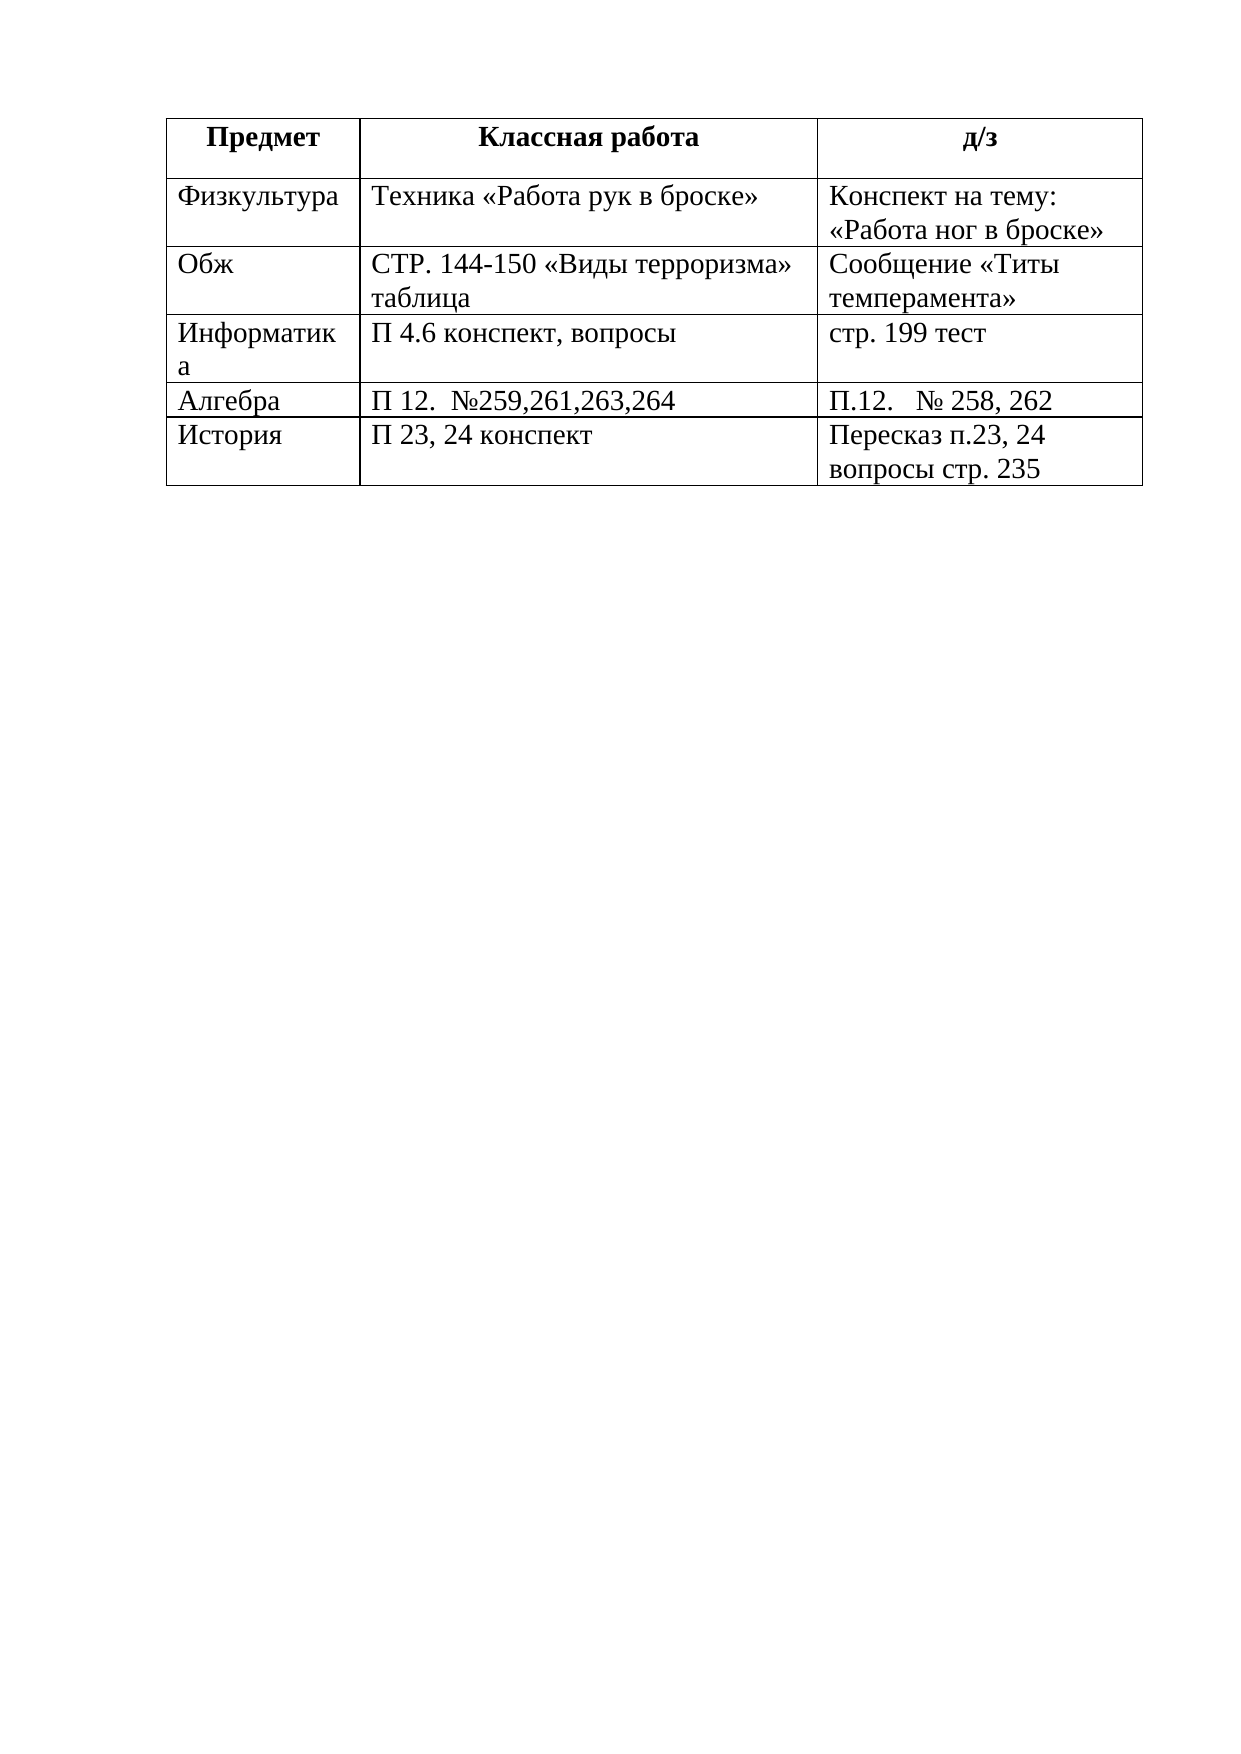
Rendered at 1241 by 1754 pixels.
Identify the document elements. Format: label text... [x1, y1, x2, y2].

table_cell П 23, 24 конспект [361, 418, 817, 484]
table_header Предмет [167, 119, 359, 177]
table_header д/з [818, 119, 1142, 177]
table_cell Конспект на тему: «Работа ног в броске» [818, 179, 1142, 246]
table_cell П 12. №259,261,263,264 [361, 383, 817, 416]
table_cell История [167, 418, 359, 484]
table_header Классная работа [361, 119, 817, 177]
table_cell Обж [167, 247, 359, 314]
table_cell Физкультура [167, 179, 359, 246]
table_cell стр. 199 тест [818, 315, 1142, 382]
table_cell П 4.6 конспект, вопросы [361, 315, 817, 382]
table_cell Техника «Работа рук в броске» [361, 179, 817, 246]
table_cell Информатика [167, 315, 359, 382]
table_cell П.12. № 258, 262 [818, 383, 1142, 416]
table_cell Пересказ п.23, 24 вопросы стр. 235 [818, 418, 1142, 484]
table_cell СТР. 144-150 «Виды терроризма» таблица [361, 247, 817, 314]
table_cell Сообщение «Титы темперамента» [818, 247, 1142, 314]
table_cell Алгебра [167, 383, 359, 416]
